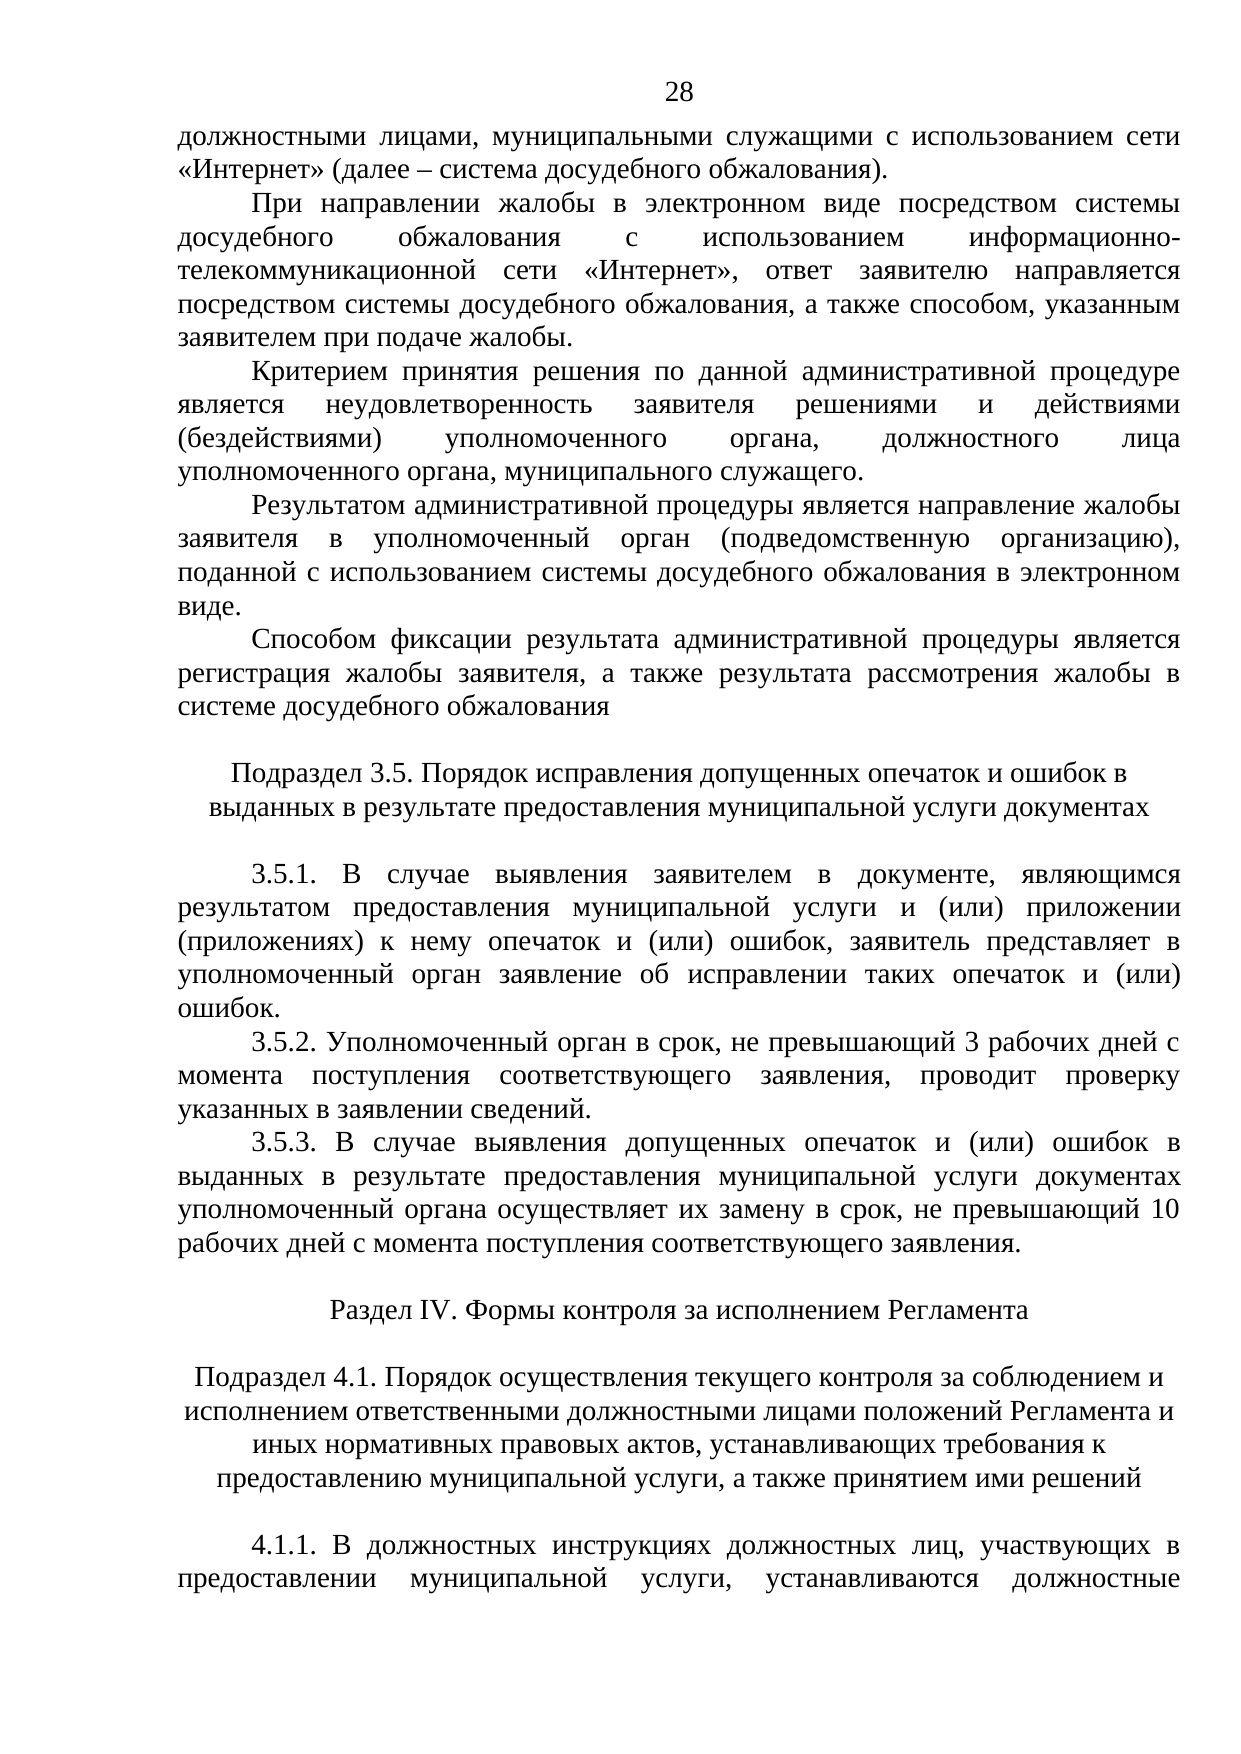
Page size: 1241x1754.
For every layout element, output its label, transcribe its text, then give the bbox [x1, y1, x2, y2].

text При направлении жалобы в электронном виде посредством системы досудебного обжалования с использованием информационно-телекоммуникационной сети «Интернет», ответ заявителю направляется посредством системы досудебного обжалования, а также способом, указанным заявителем при подаче жалобы. [177, 185, 1181, 353]
text Результатом административной процедуры является направление жалобы заявителя в уполномоченный орган (подведомственную организацию), поданной с использованием системы досудебного обжалования в электронном виде. [177, 487, 1181, 621]
text Способом фиксации результата административной процедуры является регистрация жалобы заявителя, а также результата рассмотрения жалобы в системе досудебного обжалования [177, 621, 1181, 722]
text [177, 1527, 1181, 1594]
text 3.5.2. Уполномоченный орган в срок, не превышающий 3 рабочих дней с момента поступления соответствующего заявления, проводит проверку указанных в заявлении сведений. [177, 1024, 1181, 1124]
text Подраздел 3.5. Порядок исправления допущенных опечаток и ошибок в выданных в результате предоставления муниципальной услуги документах [177, 755, 421, 822]
text Раздел IV. Формы контроля за исполнением Регламента [177, 1292, 1181, 1326]
text Критерием принятия решения по данной административной процедуре является неудовлетворенность заявителя решениями и действиями (бездействиями) уполномоченного органа, должностного лица уполномоченного органа, муниципального служащего. [177, 353, 1181, 487]
text Подраздел 4.1. Порядок осуществления текущего контроля за соблюдением и исполнением ответственными должностными лицами положений Регламента и иных нормативных правовых актов, устанавливающих требования к предоставлению муниципальной услуги, а также принятием ими решений [177, 1359, 1181, 1493]
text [177, 118, 1181, 185]
text 3.5.3. В случае выявления допущенных опечаток и (или) ошибок в выданных в результате предоставления муниципальной услуги документах уполномоченный органа осуществляет их замену в срок, не превышающий 10 рабочих дней с момента поступления соответствующего заявления. [177, 1124, 1181, 1258]
text 3.5.1. В случае выявления заявителем в документе, являющимся результатом предоставления муниципальной услуги и (или) приложении (приложениях) к нему опечаток и (или) ошибок, заявитель представляет в уполномоченный орган заявление об исправлении таких опечаток и (или) ошибок. [177, 856, 1181, 1024]
